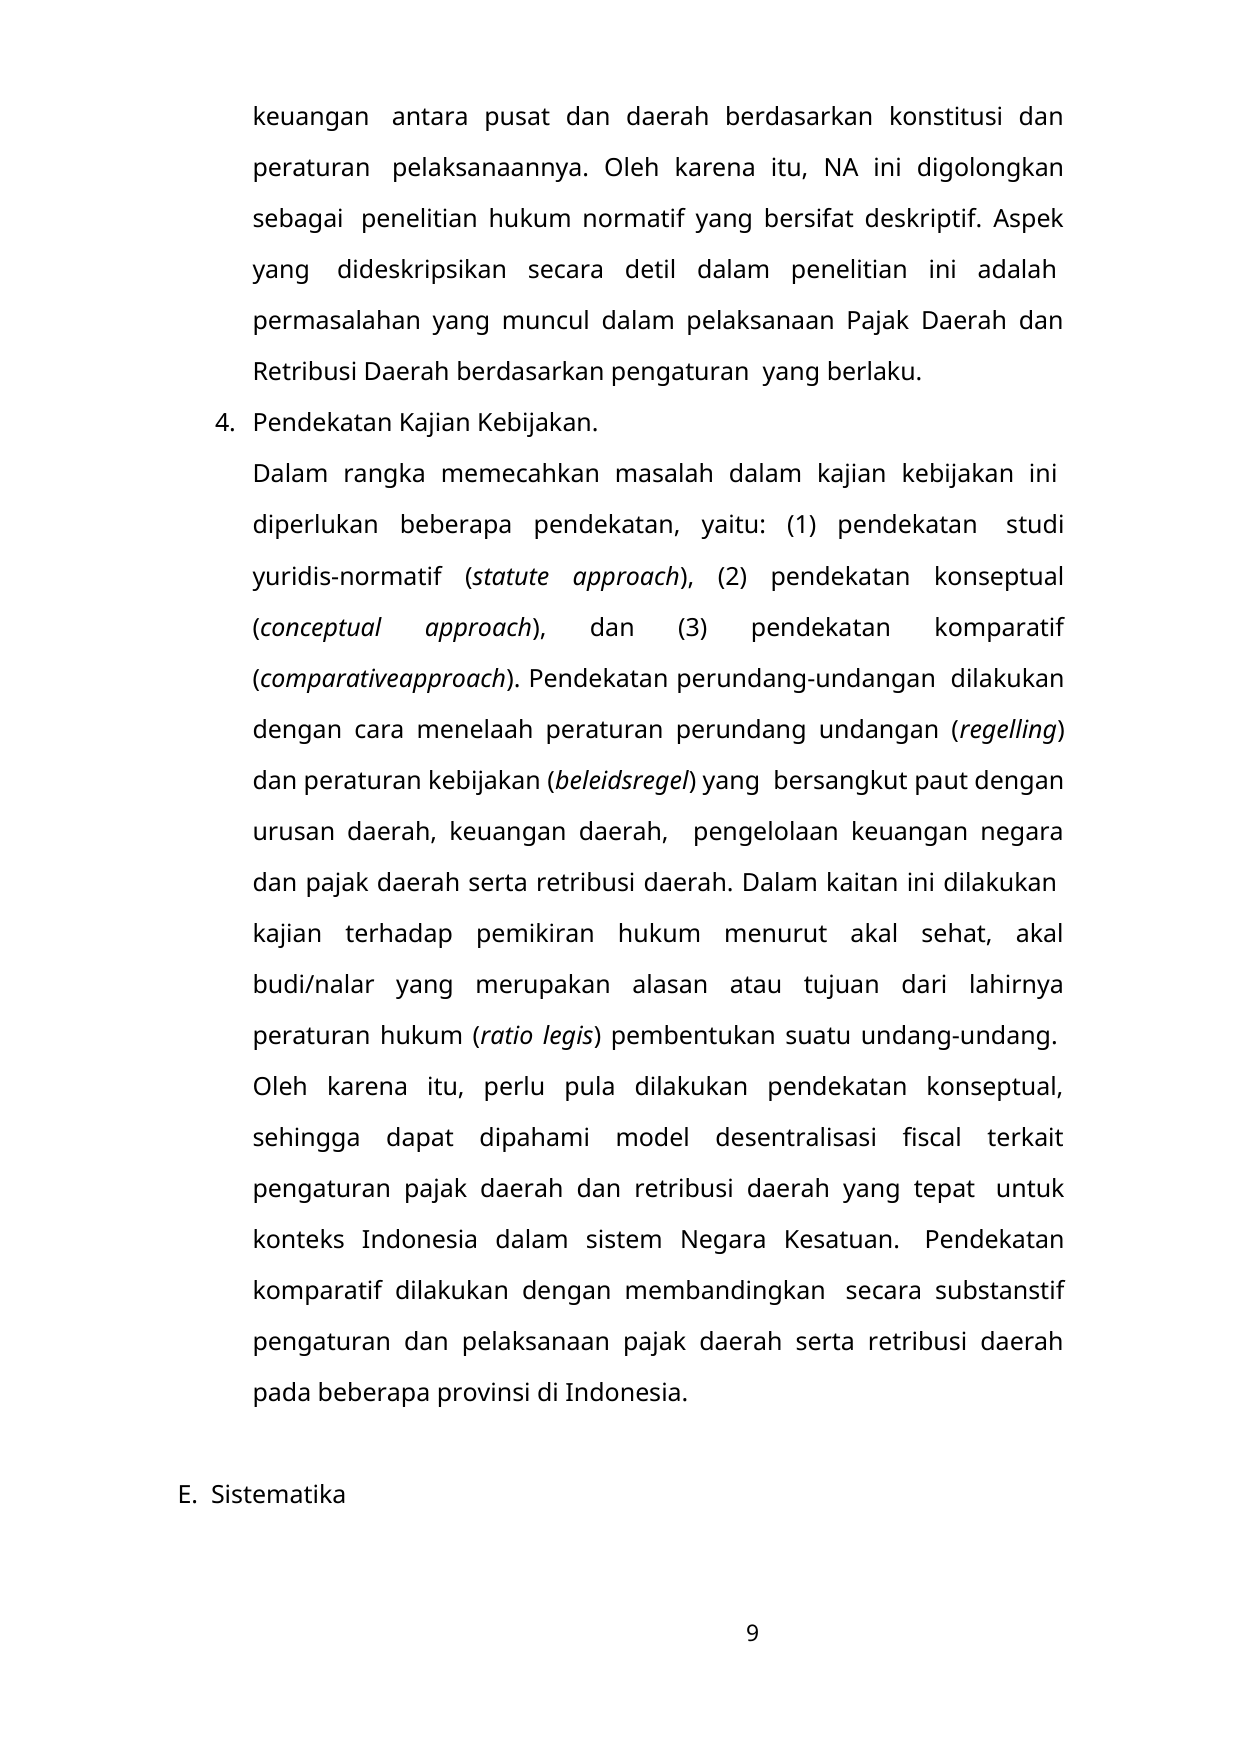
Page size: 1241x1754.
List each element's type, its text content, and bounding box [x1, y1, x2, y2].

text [252, 99, 1064, 388]
text E. Sistematika [177, 1477, 1064, 1511]
list Pendekatan Kajian Kebijakan. [215, 405, 1064, 439]
text Dalam rangka memecahkan masalah dalam kajian kebijakan ini diperlukan beberapa pendekatan, yaitu: (1) pendekatan studi yuridis-normatif (statute approach), (2) pendekatan konseptual (conceptual approach), dan (3) pendekatan komparatif (comparativeapproach). Pendekatan perundang-undangan dilakukan dengan cara menelaah peraturan perundang undangan (regelling) dan peraturan kebijakan (beleidsregel) yang bersangkut paut dengan urusan daerah, keuangan daerah, pengelolaan keuangan negara dan pajak daerah serta retribusi daerah. Dalam kaitan ini dilakukan kajian terhadap pemikiran hukum menurut akal sehat, akal budi/nalar yang merupakan alasan atau tujuan dari lahirnya peraturan hukum (ratio legis) pembentukan suatu undang-undang. Oleh karena itu, perlu pula dilakukan pendekatan konseptual, sehingga dapat dipahami model desentralisasi fiscal terkait pengaturan pajak daerah dan retribusi daerah yang tepat untuk konteks Indonesia dalam sistem Negara Kesatuan. Pendekatan komparatif dilakukan dengan membandingkan secara substanstif pengaturan dan pelaksanaan pajak daerah serta retribusi daerah pada beberapa provinsi di Indonesia. [252, 456, 1064, 1409]
